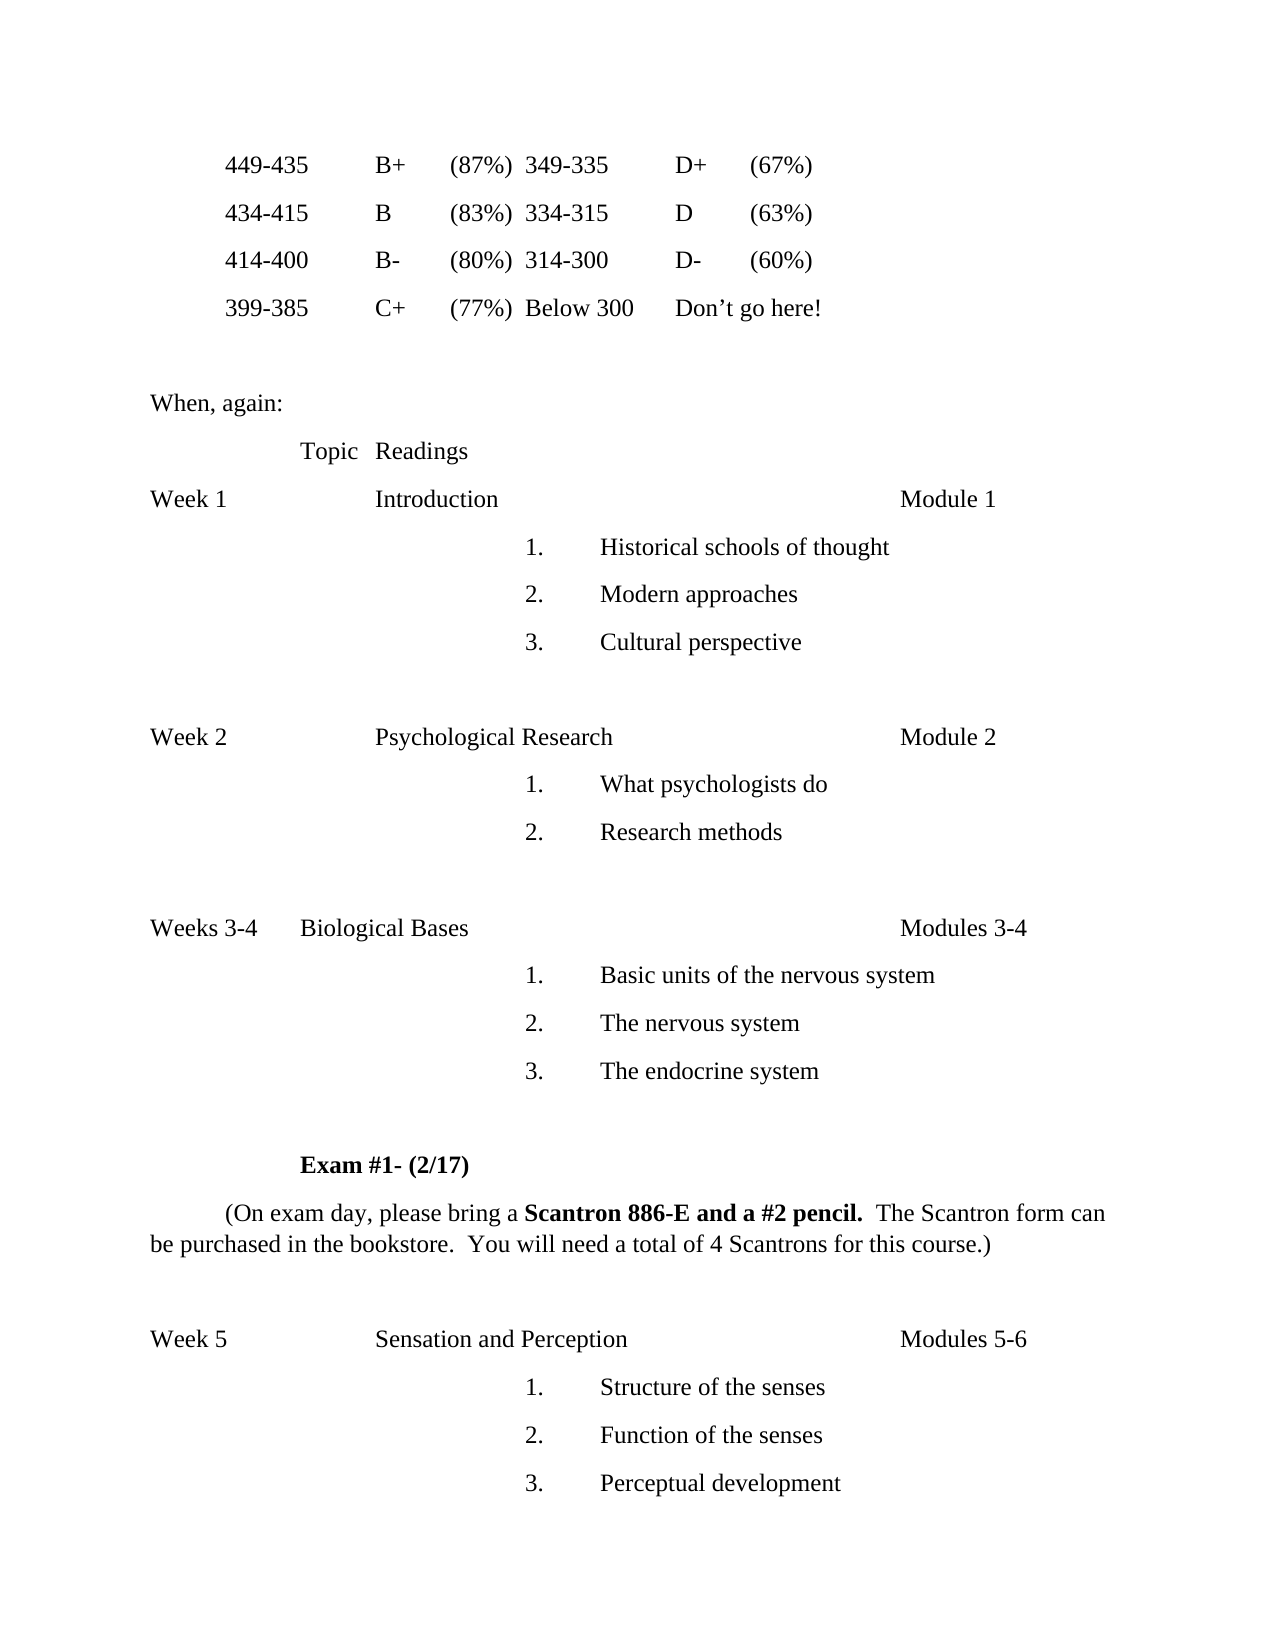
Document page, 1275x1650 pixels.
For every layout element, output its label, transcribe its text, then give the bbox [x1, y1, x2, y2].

text Topic Readings [150, 436, 1125, 465]
text (On exam day, please bring a Scantron 886-E and a #2 pencil. The Scantron form can be purchased in the bookstore. You will need a total of 4 Scantrons for this course.) [150, 1198, 1125, 1258]
text 3. The endocrine system [150, 1056, 1125, 1084]
text 399-385 C+ (77%) Below 300 Don’t go here! [150, 293, 1125, 322]
text 2. Modern approaches [150, 579, 1125, 608]
text 3. Perceptual development [150, 1468, 1125, 1496]
text Week 5 Sensation and Perception Modules 5-6 [150, 1324, 1125, 1353]
text 1. Basic units of the nervous system [150, 960, 1125, 989]
text 2. The nervous system [150, 1008, 1125, 1037]
text 2. Function of the senses [150, 1420, 1125, 1449]
text 1. What psychologists do [150, 769, 1125, 798]
text 2. Research methods [150, 817, 1125, 846]
text Exam #1- (2/17) [150, 1150, 1125, 1179]
text 434-415 B (83%) 334-315 D (63%) [150, 198, 1125, 226]
text Week 2 Psychological Research Module 2 [150, 722, 1125, 751]
text Weeks 3-4 Biological Bases Modules 3-4 [150, 913, 1125, 941]
text 449-435 B+ (87%) 349-335 D+ (67%) [150, 150, 1125, 179]
text 1. Historical schools of thought [150, 532, 1125, 560]
text When, again: [150, 388, 1125, 417]
text Week 1 Introduction Module 1 [150, 484, 1125, 513]
text 3. Cultural perspective [150, 627, 1125, 656]
text 414-400 B- (80%) 314-300 D- (60%) [150, 245, 1125, 274]
text 1. Structure of the senses [150, 1372, 1125, 1401]
